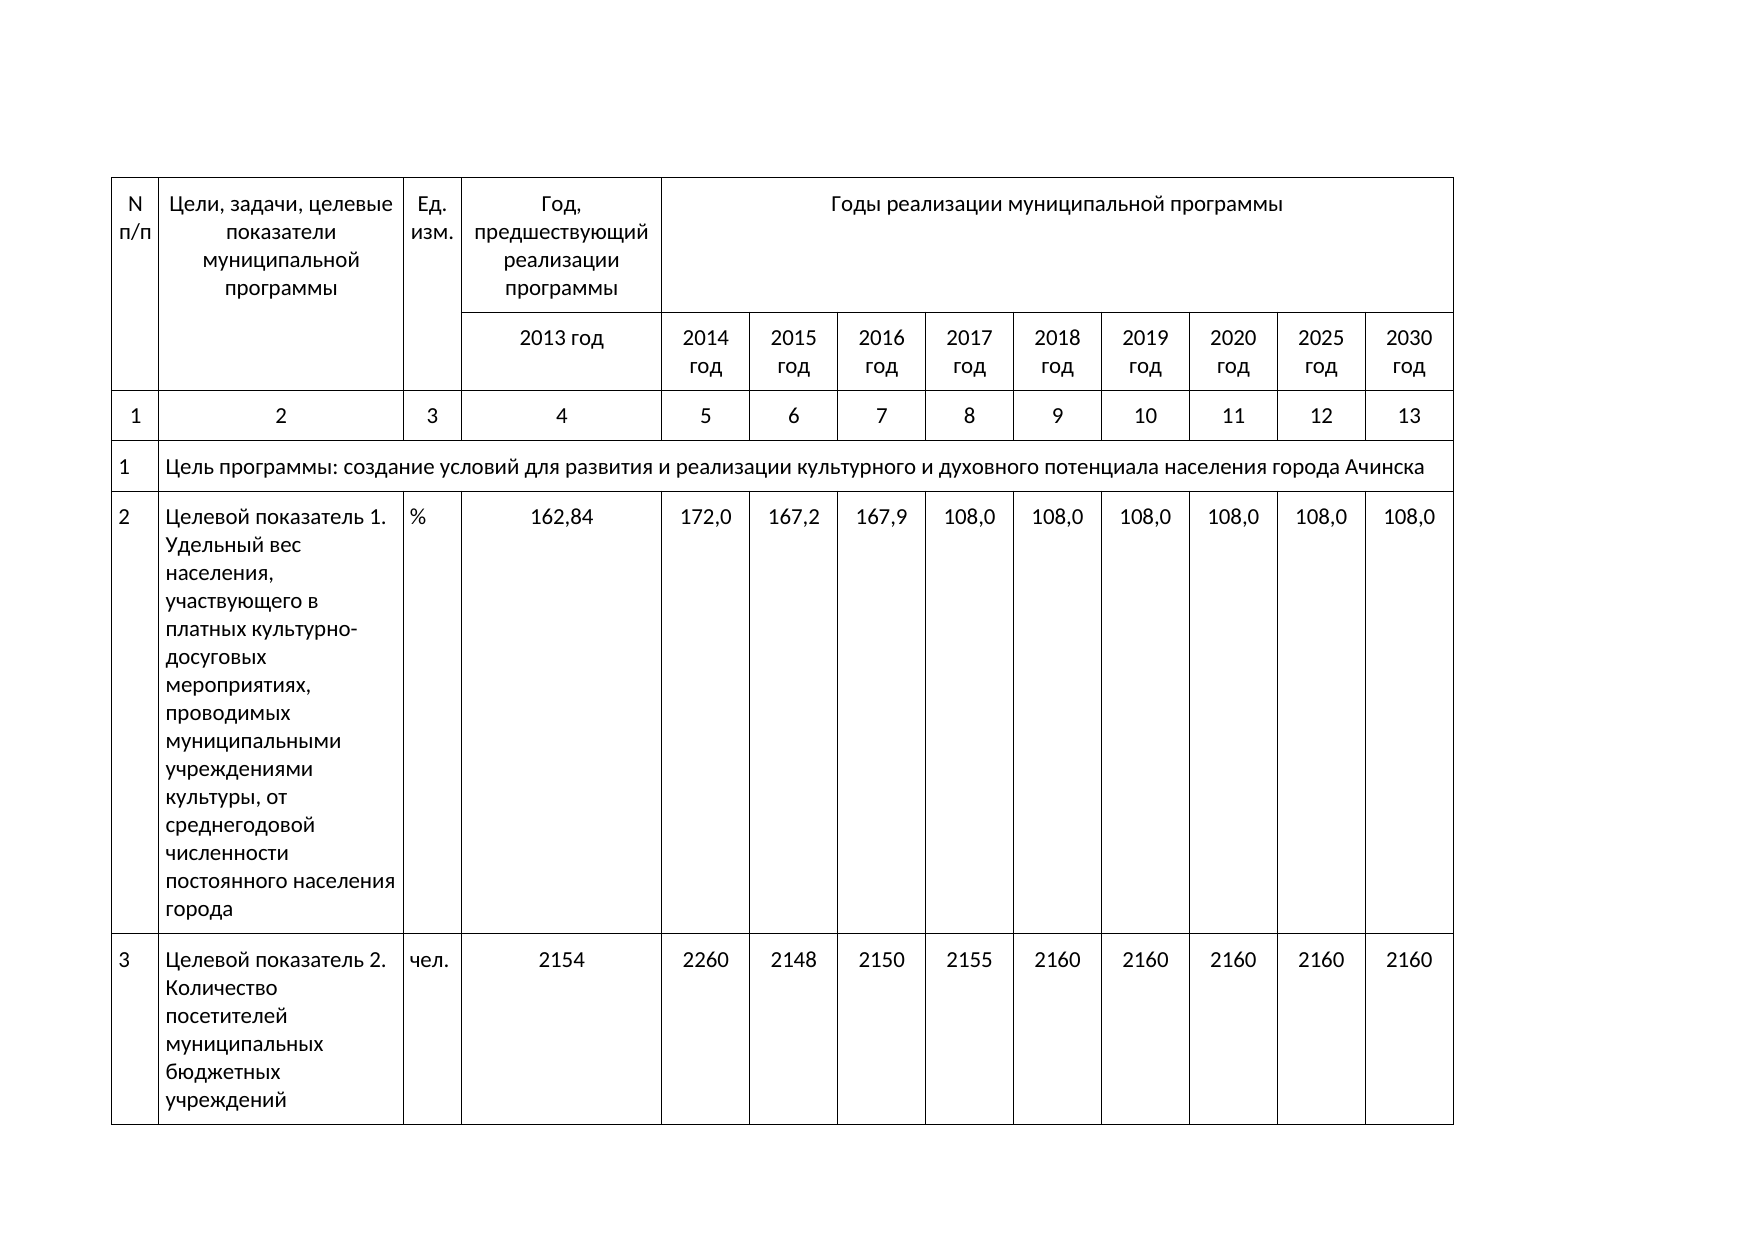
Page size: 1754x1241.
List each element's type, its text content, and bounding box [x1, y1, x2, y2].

table_cell Целевой показатель 1. Удельный вес населения, участвующего в платных культурно-досуговых мероприятиях, проводимых муниципальными учреждениями культуры, от среднегодовой численности постоянного населения города [159, 492, 403, 933]
table_cell 1 [112, 391, 158, 440]
table_cell 167,9 [838, 492, 925, 933]
table_cell 2015 год [750, 313, 837, 390]
table_cell 2155 [926, 934, 1013, 1123]
table_cell 6 [750, 391, 837, 440]
table_header Цели, задачи, целевые показатели муниципальной программы [159, 178, 403, 390]
table_cell 8 [926, 391, 1013, 440]
table_cell Цель программы: создание условий для развития и реализации культурного и духовного потенциала населения города Ачинска [159, 441, 1453, 491]
table_cell 162,84 [462, 492, 661, 933]
table_cell 12 [1278, 391, 1365, 440]
table_cell 2160 [1014, 934, 1101, 1123]
table_header Годы реализации муниципальной программы [662, 178, 1453, 312]
table_cell 108,0 [926, 492, 1013, 933]
table_cell 3 [112, 934, 158, 1123]
table_cell 167,2 [750, 492, 837, 933]
table_cell 2014 год [662, 313, 749, 390]
table_cell 2025 год [1278, 313, 1365, 390]
table_cell 7 [838, 391, 925, 440]
table_cell 2018 год [1014, 313, 1101, 390]
table_cell 172,0 [662, 492, 749, 933]
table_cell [159, 934, 403, 1123]
table_cell 108,0 [1014, 492, 1101, 933]
table_cell 2260 [662, 934, 749, 1123]
table_cell 1 [112, 441, 158, 491]
table_cell 3 [404, 391, 461, 440]
table_cell 2160 [1278, 934, 1365, 1123]
table_cell 2154 [462, 934, 661, 1123]
table_cell 2 [112, 492, 158, 933]
table_cell 2 [159, 391, 403, 440]
table_cell 2150 [838, 934, 925, 1123]
table_cell % [404, 492, 461, 933]
table_cell 13 [1366, 391, 1453, 440]
table_cell 2016 год [838, 313, 925, 390]
table_cell 108,0 [1366, 492, 1453, 933]
table_cell 108,0 [1190, 492, 1277, 933]
table_cell 2017 год [926, 313, 1013, 390]
table_cell 11 [1190, 391, 1277, 440]
table_cell 2013 год [462, 313, 661, 390]
table_cell 2160 [1102, 934, 1189, 1123]
table_cell 4 [462, 391, 661, 440]
table_cell 2030 год [1366, 313, 1453, 390]
table_cell 9 [1014, 391, 1101, 440]
table_cell 10 [1102, 391, 1189, 440]
table_cell 2160 [1366, 934, 1453, 1123]
table_header N п/п [112, 178, 158, 390]
table_cell 2148 [750, 934, 837, 1123]
table_header Ед. изм. [404, 178, 461, 390]
table_cell 5 [662, 391, 749, 440]
table_cell 2160 [1190, 934, 1277, 1123]
table_cell 2019 год [1102, 313, 1189, 390]
table_header Год, предшествующий реализации программы [462, 178, 661, 312]
table_cell 2020 год [1190, 313, 1277, 390]
table_cell 108,0 [1278, 492, 1365, 933]
table_cell чел. [404, 934, 461, 1123]
table_cell 108,0 [1102, 492, 1189, 933]
